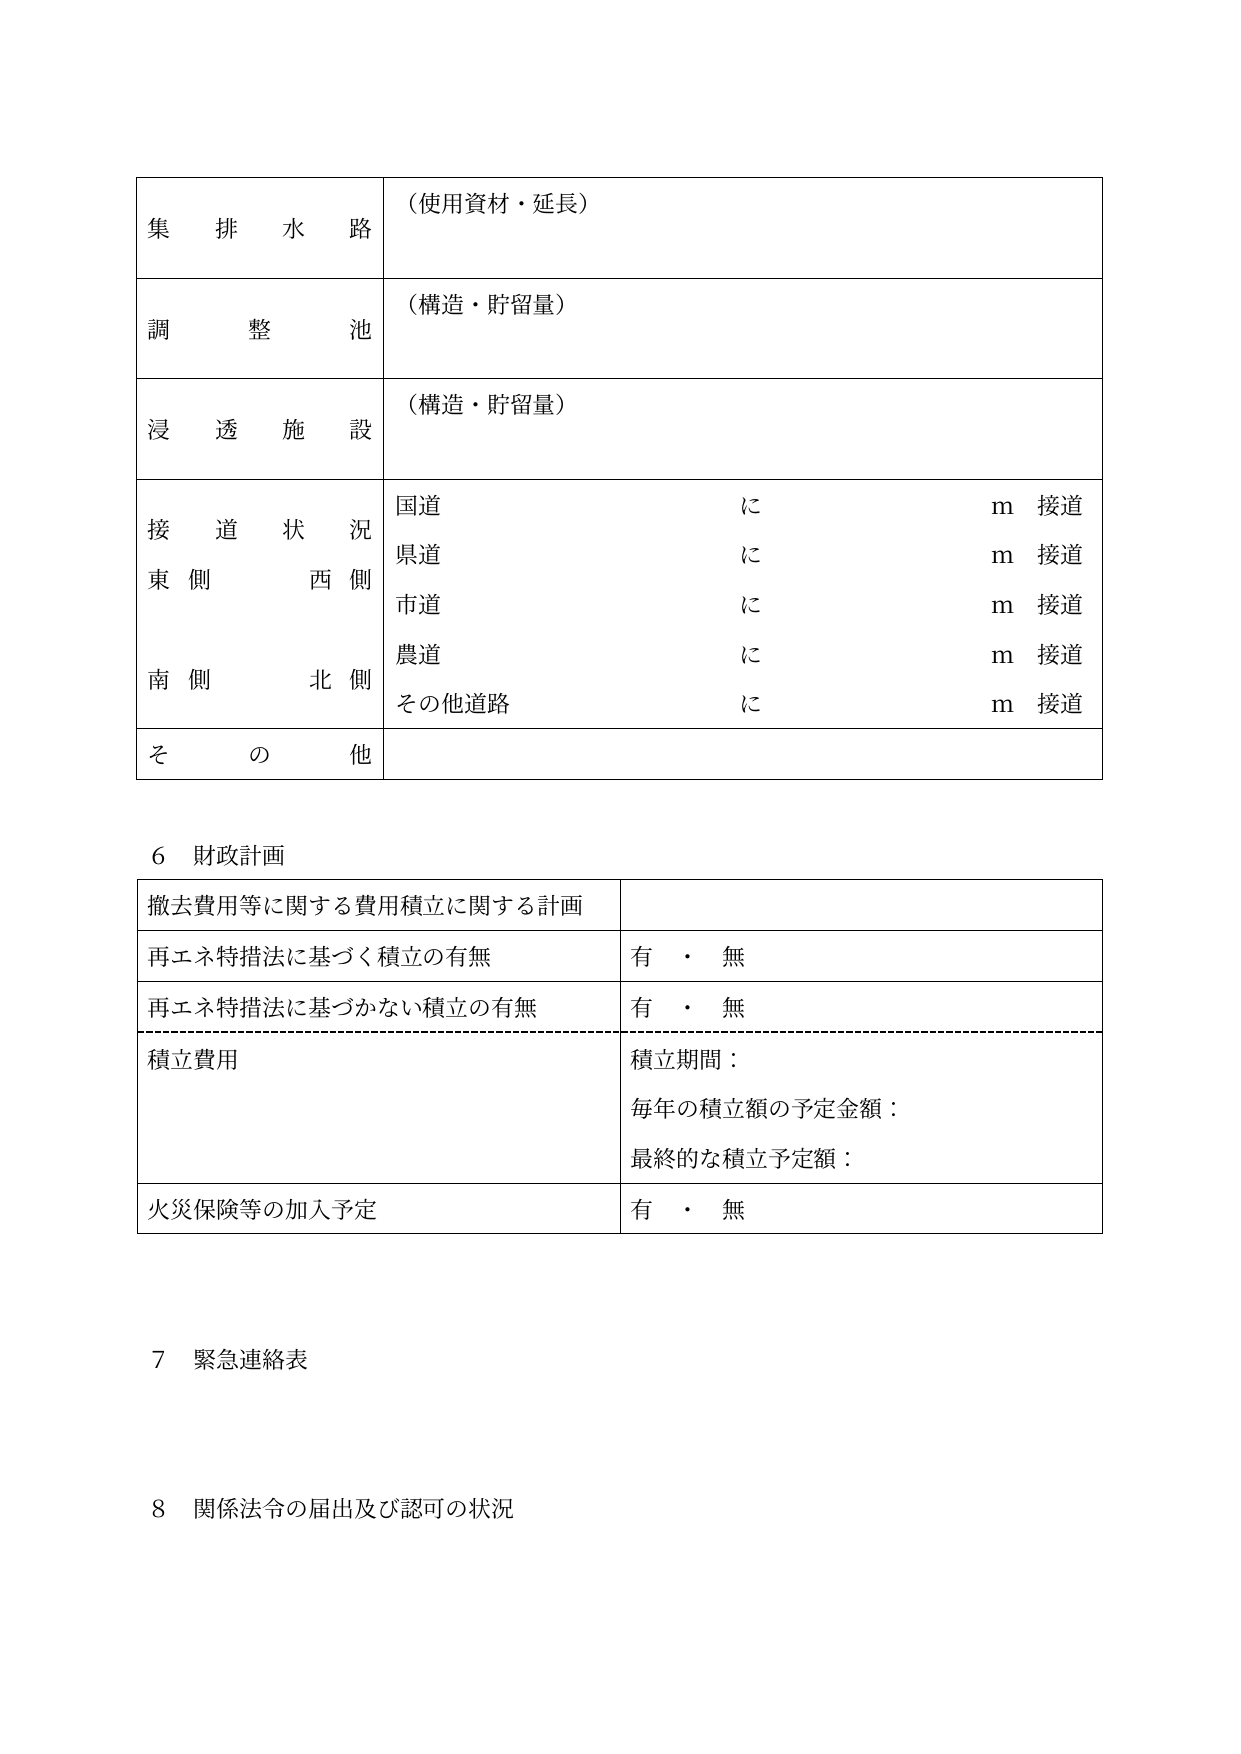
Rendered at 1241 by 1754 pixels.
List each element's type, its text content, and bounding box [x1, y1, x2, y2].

table_cell 有 ・ 無 [621, 1184, 1102, 1233]
table_cell 積立期間： 毎年の積立額の予定金額： 最終的な積立予定額： [621, 1031, 1102, 1182]
table_cell その他 [137, 729, 383, 779]
table_cell （構造・貯留量） [384, 379, 1102, 478]
table_header [621, 880, 1102, 930]
table_cell 火災保険等の加入予定 [138, 1184, 620, 1233]
text ６ 財政計画 [148, 829, 1092, 879]
table_cell 再エネ特措法に基づく積立の有無 [138, 931, 620, 981]
table_cell 有 ・ 無 [621, 931, 1102, 981]
table_cell 調整池 [137, 279, 383, 378]
table_cell 積立費用 [138, 1031, 620, 1182]
table_cell （構造・貯留量） [384, 279, 1102, 378]
table_header 撤去費用等に関する費用積立に関する計画 [138, 880, 620, 930]
text ８ 関係法令の届出及び認可の状況 [148, 1483, 1092, 1532]
table_cell 集排水路 [137, 178, 383, 278]
table_cell 接道状況 東側 西側 南側 北側 [137, 480, 383, 728]
table_cell [384, 729, 1102, 779]
table_cell （使用資材・延長） [384, 178, 1102, 278]
table_cell 有 ・ 無 [621, 982, 1102, 1031]
table_cell 再エネ特措法に基づかない積立の有無 [138, 982, 620, 1031]
text ７ 緊急連絡表 [148, 1333, 1092, 1383]
table_cell 国道 に ｍ 接道 県道 に ｍ 接道 市道 に ｍ 接道 農道 に ｍ 接道 その他道路 に ｍ 接道 [384, 480, 1102, 728]
table_cell 浸透施設 [137, 379, 383, 478]
